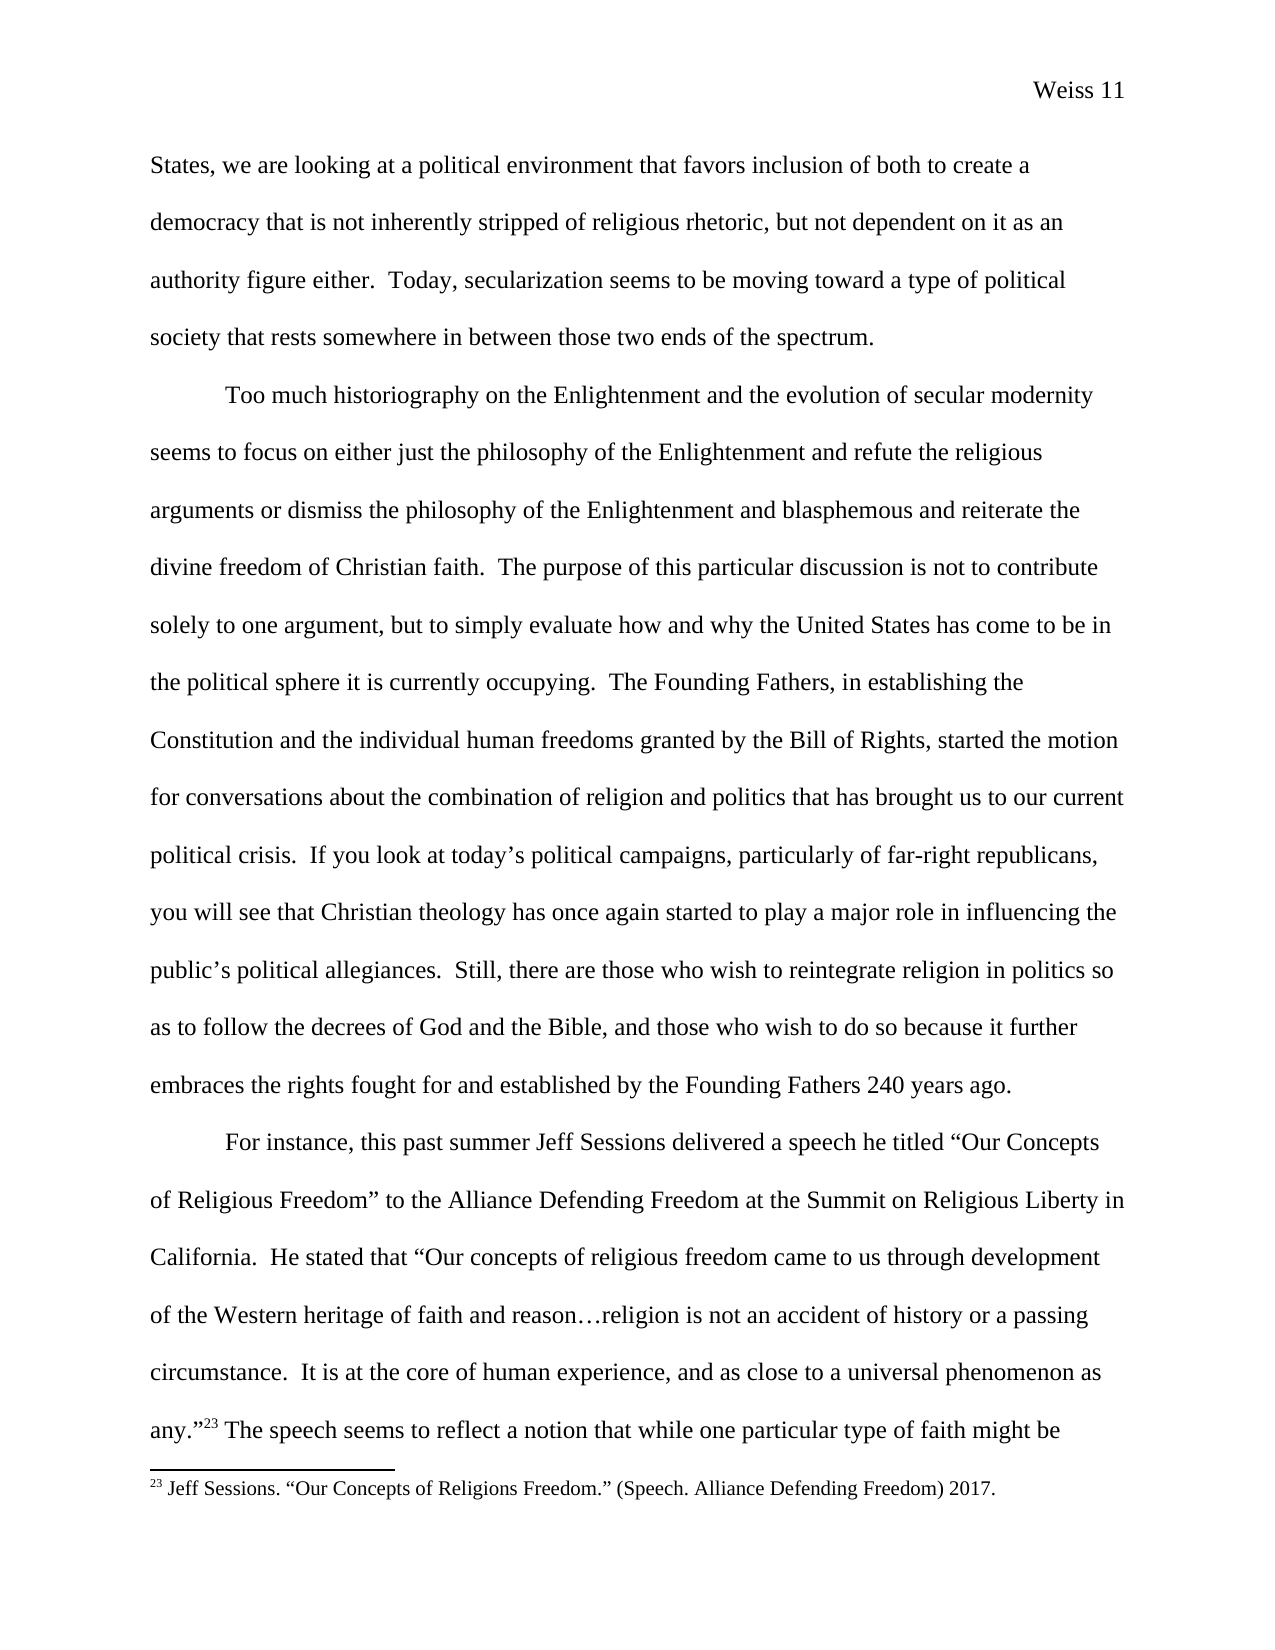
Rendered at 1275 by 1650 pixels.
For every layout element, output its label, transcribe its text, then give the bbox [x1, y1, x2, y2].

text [150, 150, 1125, 351]
text Too much historiography on the Enlightenment and the evolution of secular modernity seems to focus on either just the philosophy of the Enlightenment and refute the religious arguments or dismiss the philosophy of the Enlightenment and blasphemous and reiterate the divine freedom of Christian faith. The purpose of this particular discussion is not to contribute solely to one argument, but to simply evaluate how and why the United States has come to be in the political sphere it is currently occupying. The Founding Fathers, in establishing the Constitution and the individual human freedoms granted by the Bill of Rights, started the motion for conversations about the combination of religion and politics that has brought us to our current political crisis. If you look at today’s political campaigns, particularly of far-right republicans, you will see that Christian theology has once again started to play a major role in influencing the public’s political allegiances. Still, there are those who wish to reintegrate religion in politics so as to follow the decrees of God and the Bible, and those who wish to do so because it further embraces the rights fought for and established by the Founding Fathers 240 years ago. [150, 380, 1125, 1099]
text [150, 1127, 1125, 1444]
